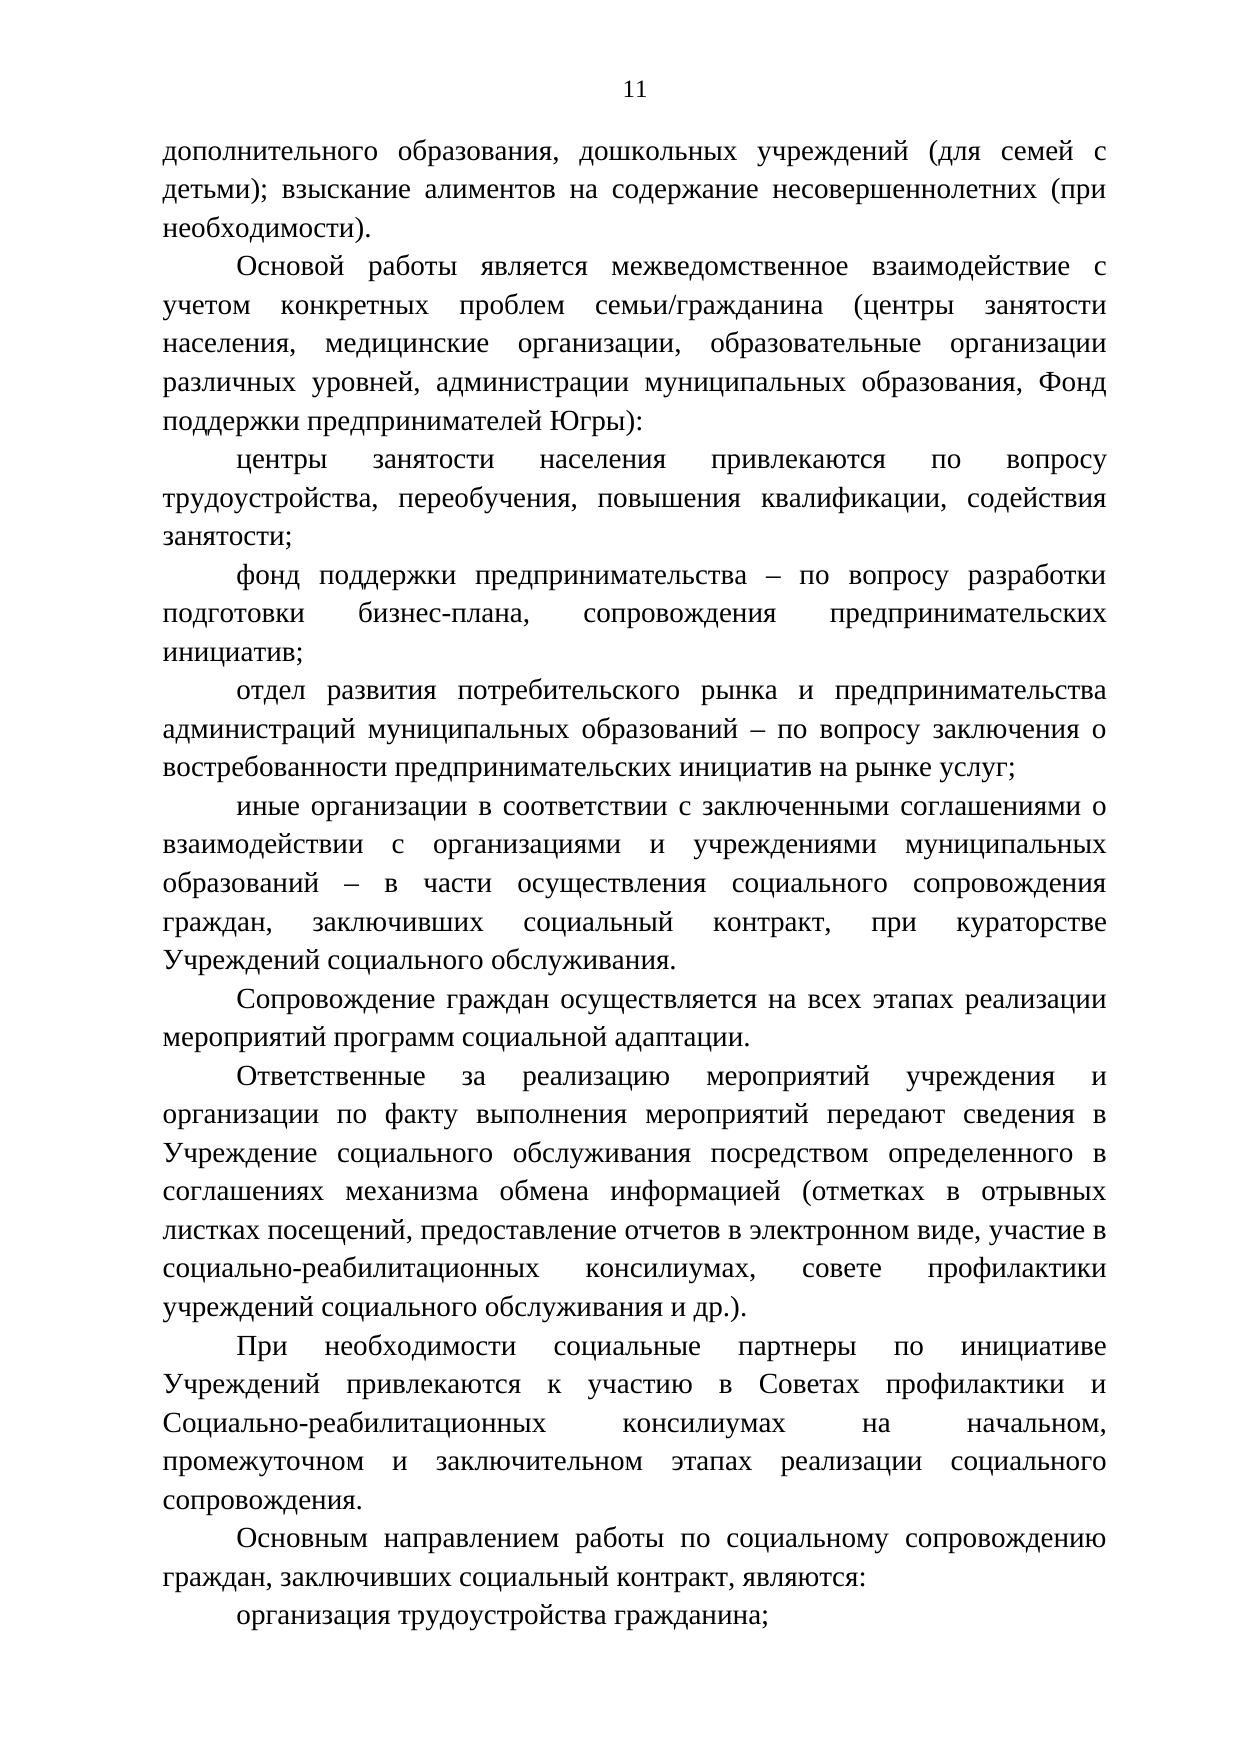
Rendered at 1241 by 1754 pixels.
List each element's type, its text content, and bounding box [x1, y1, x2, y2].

text Ответственные за реализацию мероприятий учреждения и организации по факту выполнения мероприятий передают сведения в Учреждение социального обслуживания посредством определенного в соглашениях механизма обмена информацией (отметках в отрывных листках посещений, предоставление отчетов в электронном виде, участие в социально-реабилитационных консилиумах, совете профилактики учреждений социального обслуживания и др.). [162, 1058, 1107, 1323]
text Основным направлением работы по социальному сопровождению граждан, заключивших социальный контракт, являются: [162, 1520, 1107, 1592]
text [162, 133, 1107, 243]
text Сопровождение граждан осуществляется на всех этапах реализации мероприятий программ социальной адаптации. [162, 981, 1107, 1053]
text Основой работы является межведомственное взаимодействие с учетом конкретных проблем семьи/гражданина (центры занятости населения, медицинские организации, образовательные организации различных уровней, администрации муниципальных образования, Фонд поддержки предпринимателей Югры): [162, 248, 1107, 436]
text фонд поддержки предпринимательства – по вопросу разработки подготовки бизнес-плана, сопровождения предпринимательских инициатив; [162, 557, 1107, 667]
text отдел развития потребительского рынка и предпринимательства администраций муниципальных образований – по вопросу заключения о востребованности предпринимательских инициатив на рынке услуг; [162, 672, 1107, 783]
text При необходимости социальные партнеры по инициативе Учреждений привлекаются к участию в Советах профилактики и Социально-реабилитационных консилиумах на начальном, промежуточном и заключительном этапах реализации социального сопровождения. [162, 1328, 1107, 1515]
text организация трудоустройства гражданина; [162, 1597, 1107, 1631]
text иные организации в соответствии с заключенными соглашениями о взаимодействии с организациями и учреждениями муниципальных образований – в части осуществления социального сопровождения граждан, заключивших социальный контракт, при кураторстве Учреждений социального обслуживания. [162, 788, 1107, 976]
text центры занятости населения привлекаются по вопросу трудоустройства, переобучения, повышения квалификации, содействия занятости; [162, 441, 1107, 552]
